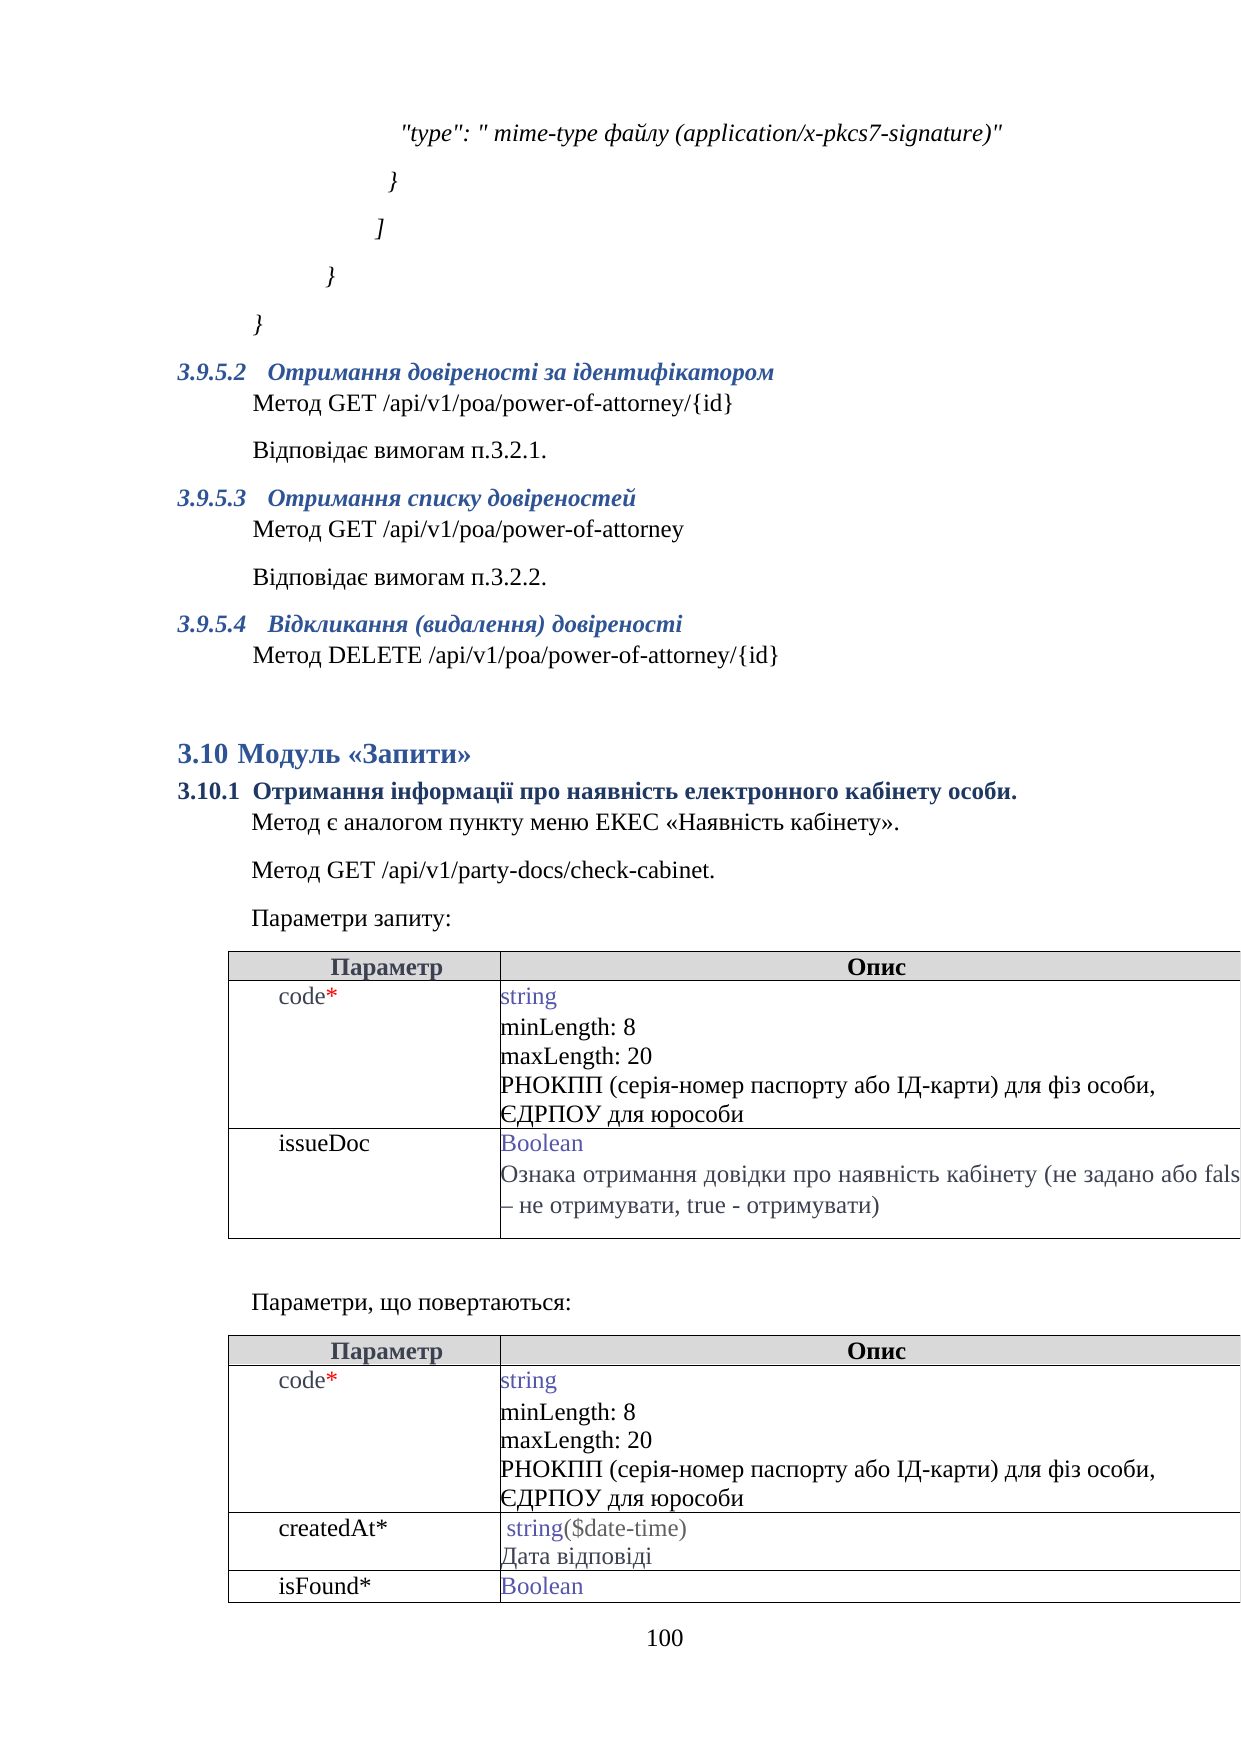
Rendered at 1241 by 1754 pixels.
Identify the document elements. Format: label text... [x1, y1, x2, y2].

table_cell isFound* [229, 1571, 500, 1602]
table_cell createdAt* [229, 1513, 500, 1570]
text } [177, 309, 1152, 338]
text "type": " mime-type файлу (application/x-pkcs7-signature)" [251, 118, 1152, 147]
text Метод GET /api/v1/poa/power-of-attorney [177, 514, 1152, 543]
text Метод GET /api/v1/poa/power-of-attorney/{id} [177, 388, 1152, 416]
text Параметри запиту: [177, 903, 1152, 932]
table_cell issueDoc [229, 1129, 500, 1238]
text Метод GET /api/v1/party-docs/check-cabinet. [177, 855, 1152, 884]
subtitle Отримання інформації про наявність електронного кабінету особи. [177, 776, 1152, 805]
text ] [251, 213, 1152, 242]
text Метод є аналогом пункту меню ЕКЕС «Наявність кабінету». [177, 807, 1152, 836]
table_header Опис [501, 1336, 1240, 1364]
text Параметри, що повертаються: [177, 1287, 1152, 1316]
table_cell Boolean Ознака отримання довідки про наявність кабінету (не задано або false – не отримувати, true - отримувати) [501, 1129, 1240, 1238]
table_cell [501, 1571, 1240, 1602]
table_header Параметр [229, 1336, 500, 1364]
table_header Параметр [229, 952, 500, 980]
subtitle Модуль «Запити» [177, 736, 1152, 769]
text } [251, 261, 1152, 290]
table_cell string minLength: 8 maxLength: 20 РНОКПП (серія-номер паспорту або ІД-карти) для фіз особи, ЄДРПОУ для юрособи [501, 981, 1240, 1127]
subtitle Отримання списку довіреностей [177, 483, 1152, 512]
table_cell code* [229, 981, 500, 1127]
text Відповідає вимогам п.3.2.1. [177, 435, 1152, 464]
text Відповідає вимогам п.3.2.2. [177, 562, 1152, 591]
table_header Опис [501, 952, 1240, 980]
subtitle Відкликання (видалення) довіреності [177, 609, 1152, 638]
text Метод DELETE /api/v1/poa/power-of-attorney/{id} [177, 641, 1152, 669]
table_cell string minLength: 8 maxLength: 20 РНОКПП (серія-номер паспорту або ІД-карти) для фіз особи, ЄДРПОУ для юрособи [501, 1366, 1240, 1512]
text } [251, 166, 1152, 194]
table_cell code* [229, 1366, 500, 1512]
subtitle Отримання довіреності за ідентифікатором [177, 357, 1152, 385]
table_cell string($date-time) Дата відповіді [501, 1513, 1240, 1570]
